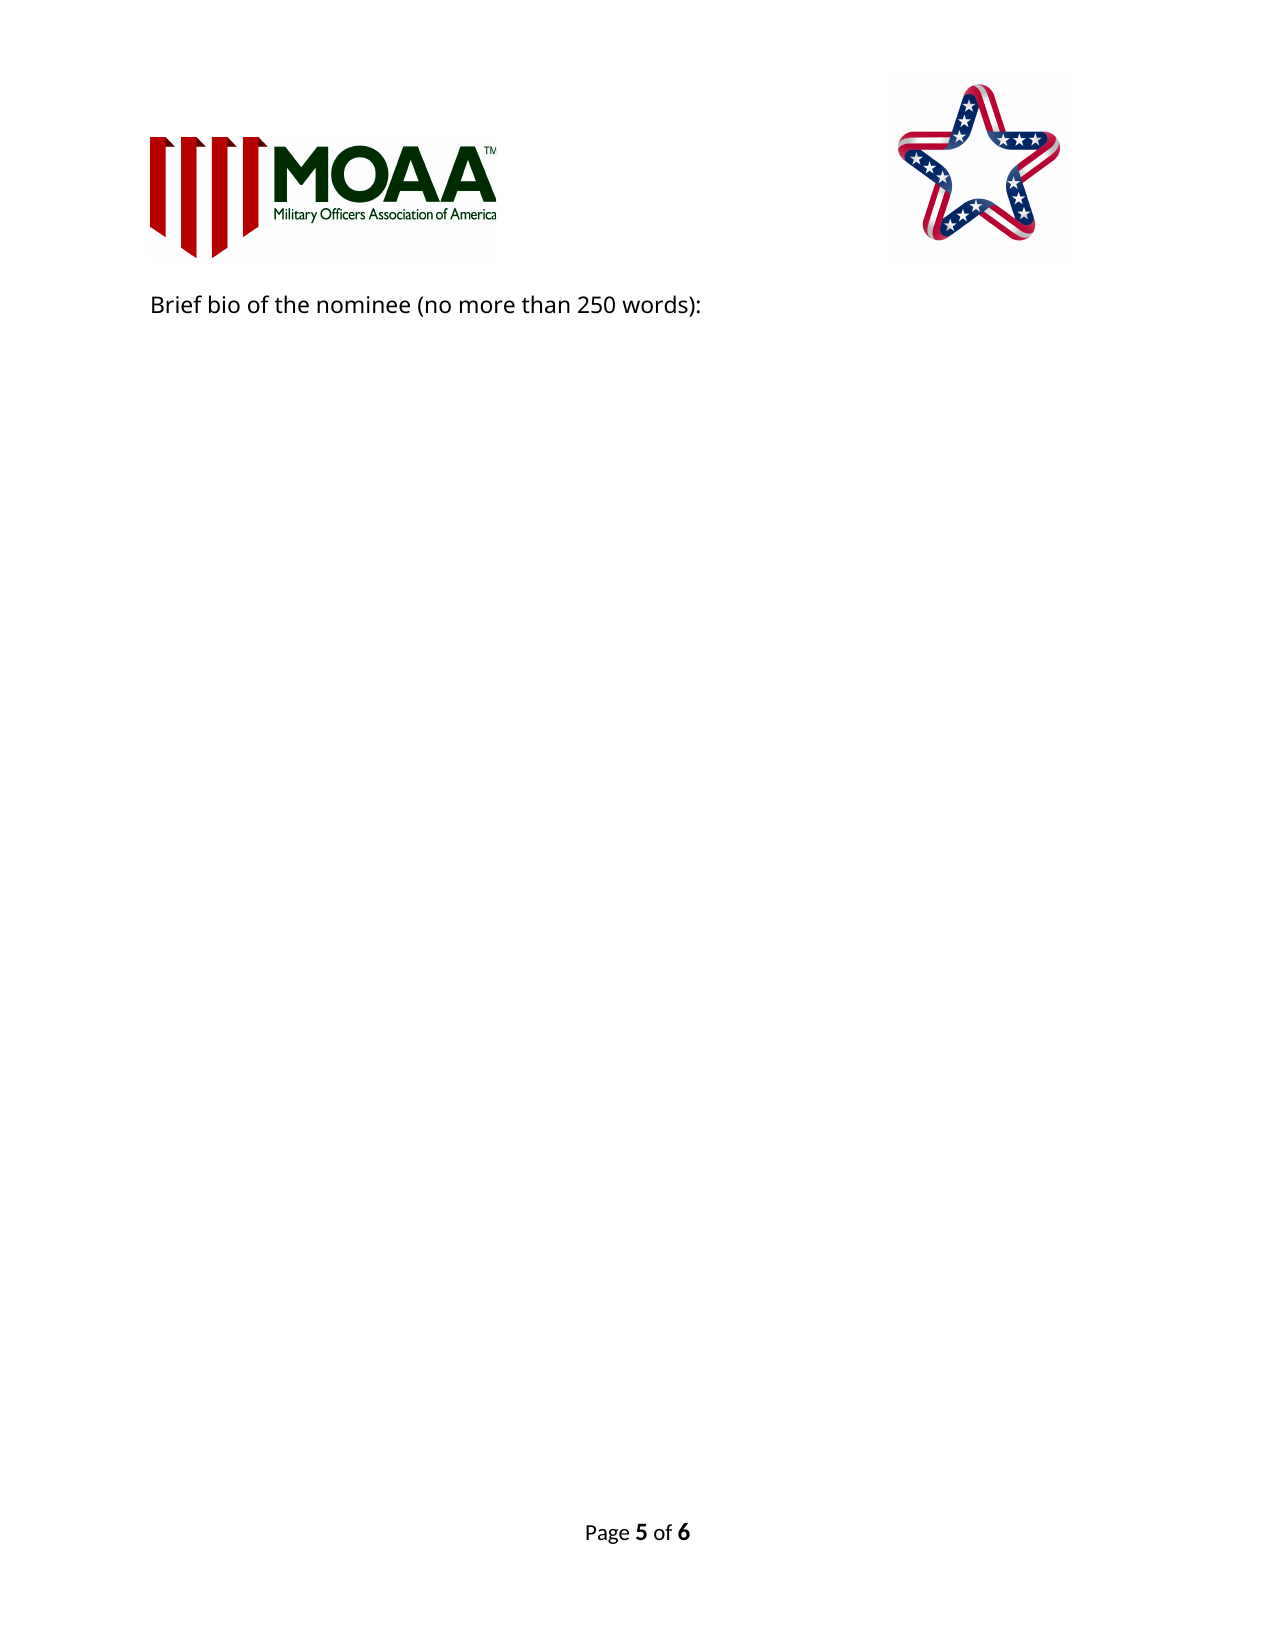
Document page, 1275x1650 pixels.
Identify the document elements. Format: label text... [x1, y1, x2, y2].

picture [150, 137, 497, 258]
picture [889, 75, 1069, 258]
text Brief bio of the nominee (no more than 250 words): [150, 289, 1125, 320]
